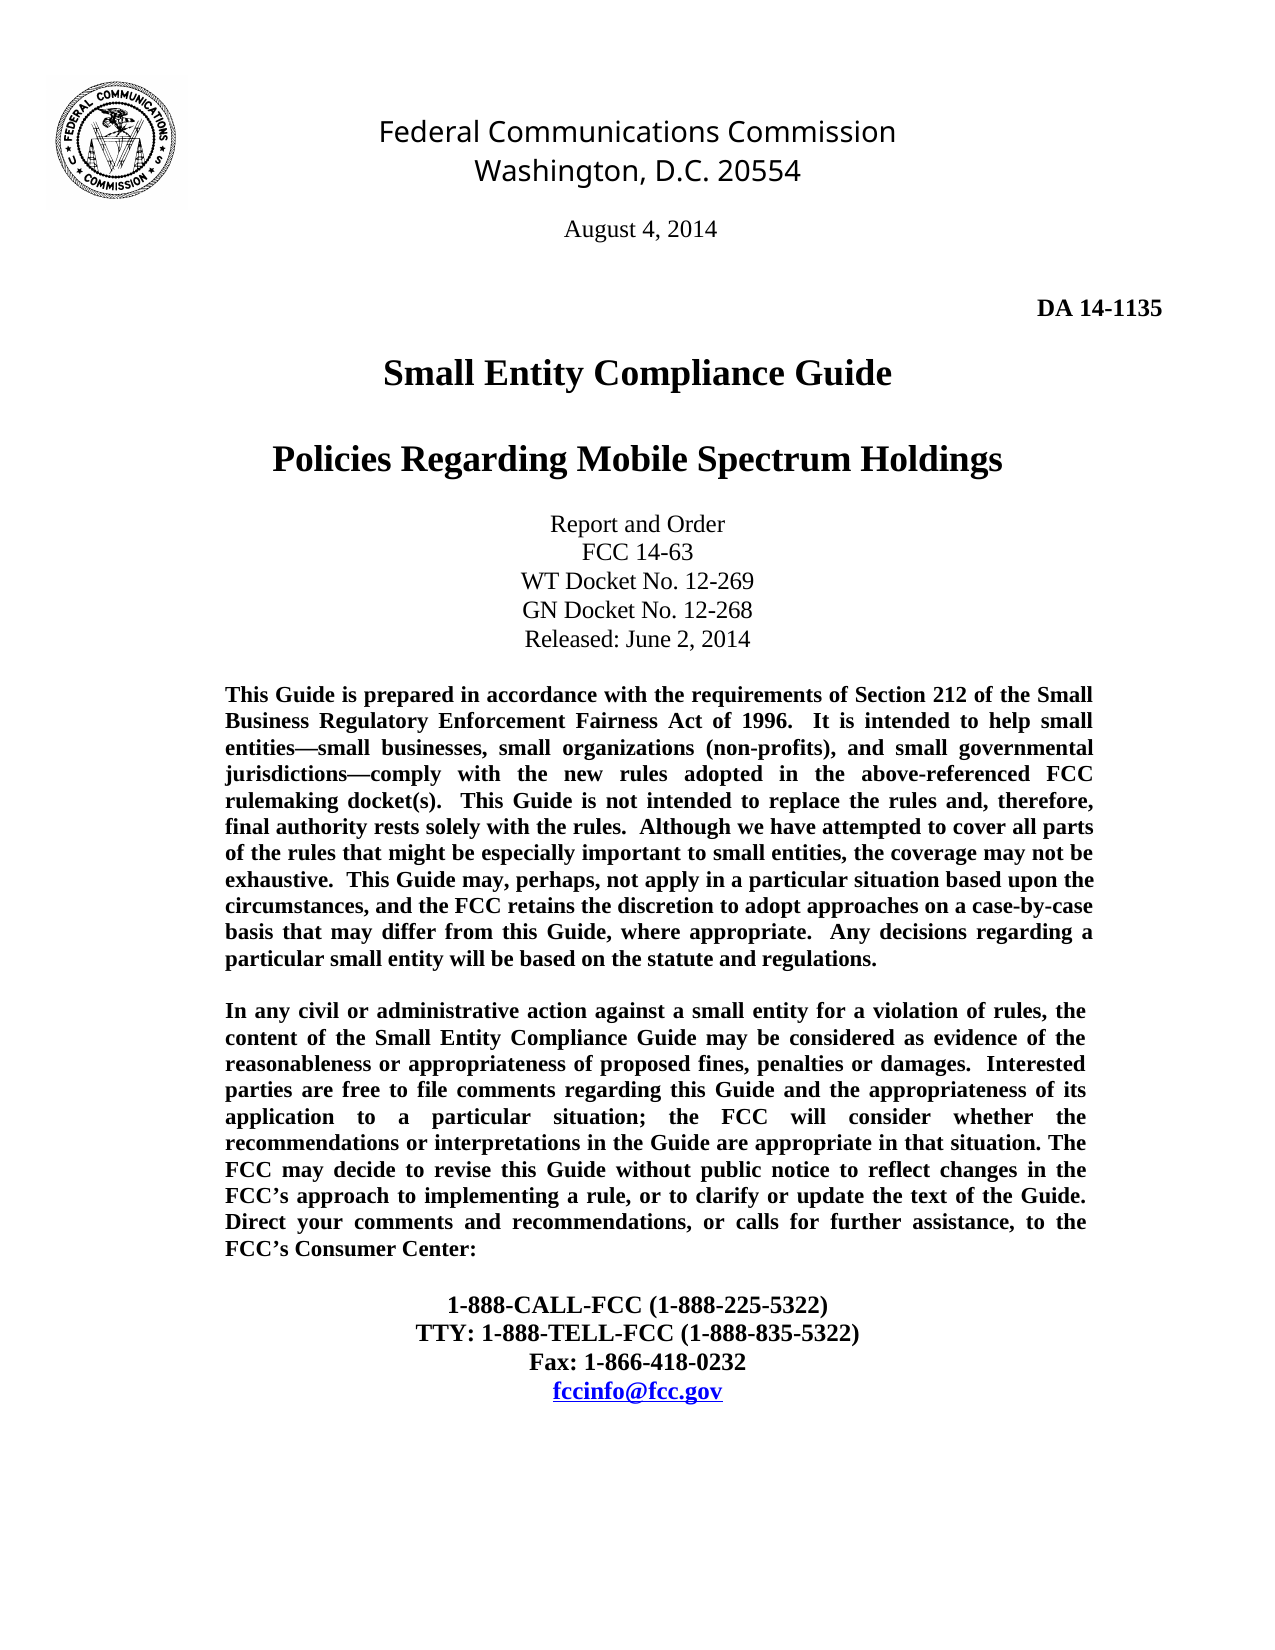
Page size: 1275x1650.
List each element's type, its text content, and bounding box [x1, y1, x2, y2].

text fccinfo@fcc.gov [112, 1376, 1162, 1405]
text Small Entity Compliance Guide [112, 351, 1162, 394]
text Released: June 2, 2014 [112, 624, 1162, 652]
text GN Docket No. 12-268 [112, 595, 1162, 624]
text WT Docket No. 12-269 [112, 566, 1162, 595]
text Policies Regarding Mobile Spectrum Holdings [112, 437, 1162, 480]
text FCC 14-63 [112, 537, 1162, 566]
text 1-888-CALL-FCC (1-888-225-5322) TTY: 1-888-TELL-FCC (1-888-835-5322) Fax: 1-866-418-0232 [112, 1290, 1162, 1376]
picture [46, 75, 189, 210]
text In any civil or administrative action against a small entity for a violation of rules, the content of the Small Entity Compliance Guide may be considered as evidence of the reasonableness or appropriateness of proposed fines, penalties or damages. Interested parties are free to file comments regarding this Guide and the appropriateness of its application to a particular situation; the FCC will consider whether the recommendations or interpretations in the Guide are appropriate in that situation. The FCC may decide to revise this Guide without public notice to reflect changes in the FCC’s approach to implementing a rule, or to clarify or update the text of the Guide. Direct your comments and recommendations, or calls for further assistance, to the FCC’s Consumer Center: [225, 997, 1087, 1261]
text Report and Order [112, 509, 1162, 537]
text DA 14-1135 [112, 293, 1162, 322]
text This Guide is prepared in accordance with the requirements of Section 212 of the Small Business Regulatory Enforcement Fairness Act of 1996. It is intended to help small entities—small businesses, small organizations (non-profits), and small governmental jurisdictions—comply with the new rules adopted in the above-referenced FCC rulemaking docket(s). This Guide is not intended to replace the rules and, therefore, final authority rests solely with the rules. Although we have attempted to cover all parts of the rules that might be especially important to small entities, the coverage may not be exhaustive. This Guide may, perhaps, not apply in a particular situation based upon the circumstances, and the FCC retains the discretion to adopt approaches on a case-by-case basis that may differ from this Guide, where appropriate. Any decisions regarding a particular small entity will be based on the statute and regulations. [225, 681, 1095, 971]
